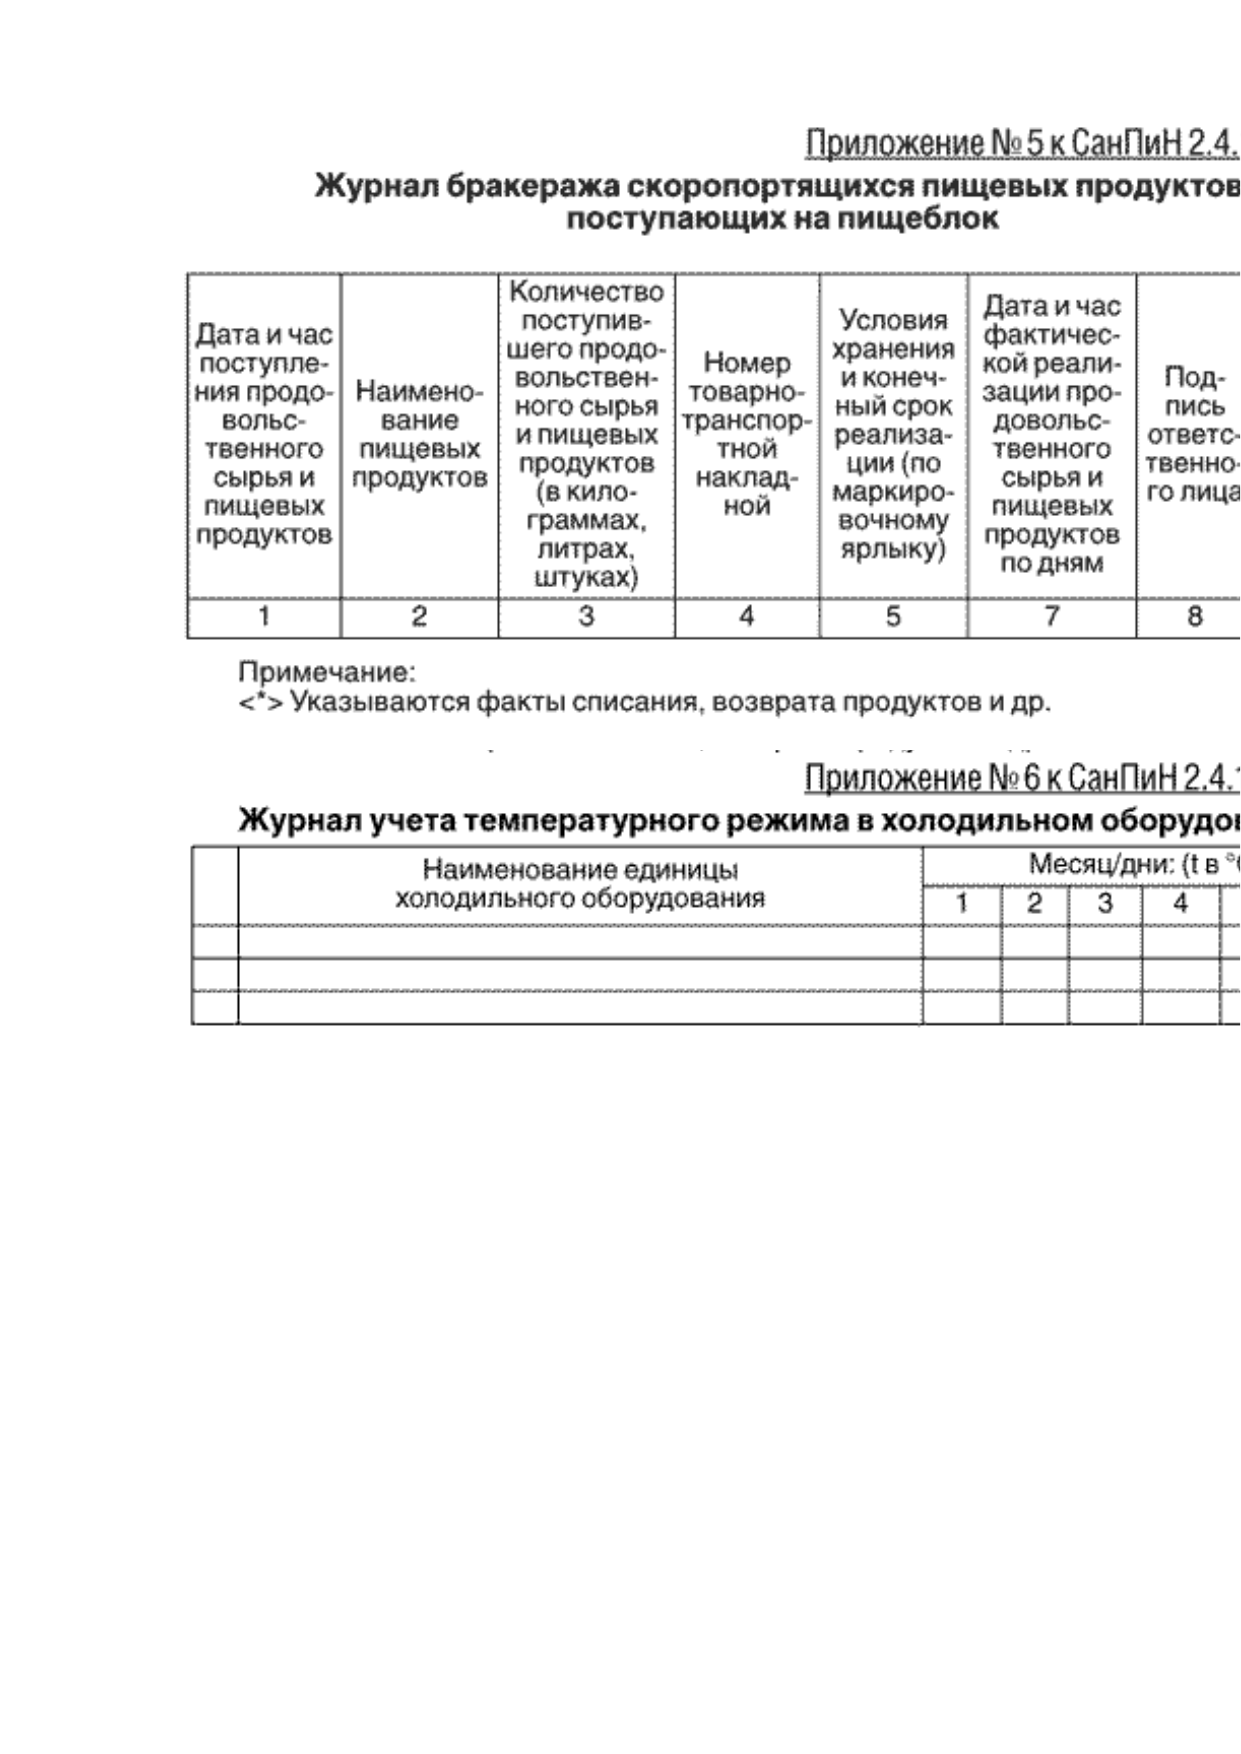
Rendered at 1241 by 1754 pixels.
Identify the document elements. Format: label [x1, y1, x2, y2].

picture [177, 118, 1241, 721]
picture [177, 750, 1241, 1042]
